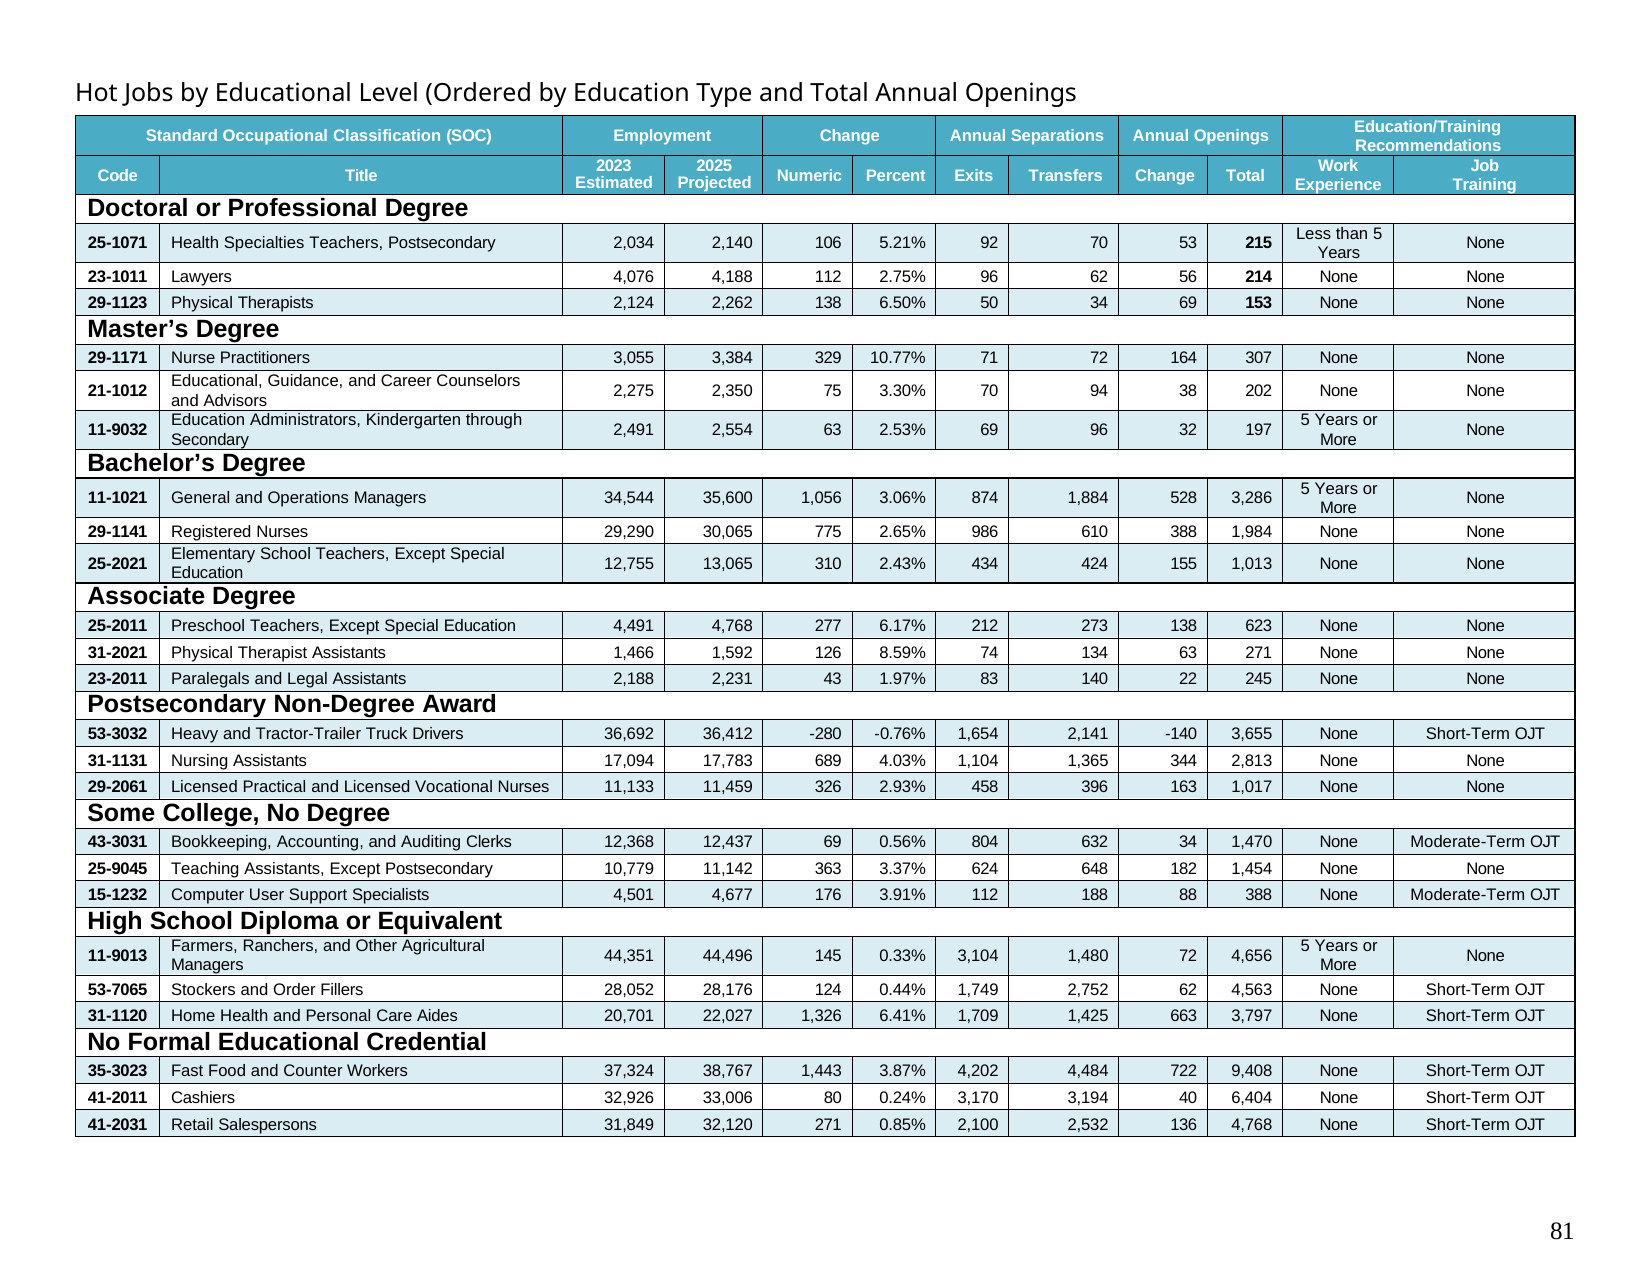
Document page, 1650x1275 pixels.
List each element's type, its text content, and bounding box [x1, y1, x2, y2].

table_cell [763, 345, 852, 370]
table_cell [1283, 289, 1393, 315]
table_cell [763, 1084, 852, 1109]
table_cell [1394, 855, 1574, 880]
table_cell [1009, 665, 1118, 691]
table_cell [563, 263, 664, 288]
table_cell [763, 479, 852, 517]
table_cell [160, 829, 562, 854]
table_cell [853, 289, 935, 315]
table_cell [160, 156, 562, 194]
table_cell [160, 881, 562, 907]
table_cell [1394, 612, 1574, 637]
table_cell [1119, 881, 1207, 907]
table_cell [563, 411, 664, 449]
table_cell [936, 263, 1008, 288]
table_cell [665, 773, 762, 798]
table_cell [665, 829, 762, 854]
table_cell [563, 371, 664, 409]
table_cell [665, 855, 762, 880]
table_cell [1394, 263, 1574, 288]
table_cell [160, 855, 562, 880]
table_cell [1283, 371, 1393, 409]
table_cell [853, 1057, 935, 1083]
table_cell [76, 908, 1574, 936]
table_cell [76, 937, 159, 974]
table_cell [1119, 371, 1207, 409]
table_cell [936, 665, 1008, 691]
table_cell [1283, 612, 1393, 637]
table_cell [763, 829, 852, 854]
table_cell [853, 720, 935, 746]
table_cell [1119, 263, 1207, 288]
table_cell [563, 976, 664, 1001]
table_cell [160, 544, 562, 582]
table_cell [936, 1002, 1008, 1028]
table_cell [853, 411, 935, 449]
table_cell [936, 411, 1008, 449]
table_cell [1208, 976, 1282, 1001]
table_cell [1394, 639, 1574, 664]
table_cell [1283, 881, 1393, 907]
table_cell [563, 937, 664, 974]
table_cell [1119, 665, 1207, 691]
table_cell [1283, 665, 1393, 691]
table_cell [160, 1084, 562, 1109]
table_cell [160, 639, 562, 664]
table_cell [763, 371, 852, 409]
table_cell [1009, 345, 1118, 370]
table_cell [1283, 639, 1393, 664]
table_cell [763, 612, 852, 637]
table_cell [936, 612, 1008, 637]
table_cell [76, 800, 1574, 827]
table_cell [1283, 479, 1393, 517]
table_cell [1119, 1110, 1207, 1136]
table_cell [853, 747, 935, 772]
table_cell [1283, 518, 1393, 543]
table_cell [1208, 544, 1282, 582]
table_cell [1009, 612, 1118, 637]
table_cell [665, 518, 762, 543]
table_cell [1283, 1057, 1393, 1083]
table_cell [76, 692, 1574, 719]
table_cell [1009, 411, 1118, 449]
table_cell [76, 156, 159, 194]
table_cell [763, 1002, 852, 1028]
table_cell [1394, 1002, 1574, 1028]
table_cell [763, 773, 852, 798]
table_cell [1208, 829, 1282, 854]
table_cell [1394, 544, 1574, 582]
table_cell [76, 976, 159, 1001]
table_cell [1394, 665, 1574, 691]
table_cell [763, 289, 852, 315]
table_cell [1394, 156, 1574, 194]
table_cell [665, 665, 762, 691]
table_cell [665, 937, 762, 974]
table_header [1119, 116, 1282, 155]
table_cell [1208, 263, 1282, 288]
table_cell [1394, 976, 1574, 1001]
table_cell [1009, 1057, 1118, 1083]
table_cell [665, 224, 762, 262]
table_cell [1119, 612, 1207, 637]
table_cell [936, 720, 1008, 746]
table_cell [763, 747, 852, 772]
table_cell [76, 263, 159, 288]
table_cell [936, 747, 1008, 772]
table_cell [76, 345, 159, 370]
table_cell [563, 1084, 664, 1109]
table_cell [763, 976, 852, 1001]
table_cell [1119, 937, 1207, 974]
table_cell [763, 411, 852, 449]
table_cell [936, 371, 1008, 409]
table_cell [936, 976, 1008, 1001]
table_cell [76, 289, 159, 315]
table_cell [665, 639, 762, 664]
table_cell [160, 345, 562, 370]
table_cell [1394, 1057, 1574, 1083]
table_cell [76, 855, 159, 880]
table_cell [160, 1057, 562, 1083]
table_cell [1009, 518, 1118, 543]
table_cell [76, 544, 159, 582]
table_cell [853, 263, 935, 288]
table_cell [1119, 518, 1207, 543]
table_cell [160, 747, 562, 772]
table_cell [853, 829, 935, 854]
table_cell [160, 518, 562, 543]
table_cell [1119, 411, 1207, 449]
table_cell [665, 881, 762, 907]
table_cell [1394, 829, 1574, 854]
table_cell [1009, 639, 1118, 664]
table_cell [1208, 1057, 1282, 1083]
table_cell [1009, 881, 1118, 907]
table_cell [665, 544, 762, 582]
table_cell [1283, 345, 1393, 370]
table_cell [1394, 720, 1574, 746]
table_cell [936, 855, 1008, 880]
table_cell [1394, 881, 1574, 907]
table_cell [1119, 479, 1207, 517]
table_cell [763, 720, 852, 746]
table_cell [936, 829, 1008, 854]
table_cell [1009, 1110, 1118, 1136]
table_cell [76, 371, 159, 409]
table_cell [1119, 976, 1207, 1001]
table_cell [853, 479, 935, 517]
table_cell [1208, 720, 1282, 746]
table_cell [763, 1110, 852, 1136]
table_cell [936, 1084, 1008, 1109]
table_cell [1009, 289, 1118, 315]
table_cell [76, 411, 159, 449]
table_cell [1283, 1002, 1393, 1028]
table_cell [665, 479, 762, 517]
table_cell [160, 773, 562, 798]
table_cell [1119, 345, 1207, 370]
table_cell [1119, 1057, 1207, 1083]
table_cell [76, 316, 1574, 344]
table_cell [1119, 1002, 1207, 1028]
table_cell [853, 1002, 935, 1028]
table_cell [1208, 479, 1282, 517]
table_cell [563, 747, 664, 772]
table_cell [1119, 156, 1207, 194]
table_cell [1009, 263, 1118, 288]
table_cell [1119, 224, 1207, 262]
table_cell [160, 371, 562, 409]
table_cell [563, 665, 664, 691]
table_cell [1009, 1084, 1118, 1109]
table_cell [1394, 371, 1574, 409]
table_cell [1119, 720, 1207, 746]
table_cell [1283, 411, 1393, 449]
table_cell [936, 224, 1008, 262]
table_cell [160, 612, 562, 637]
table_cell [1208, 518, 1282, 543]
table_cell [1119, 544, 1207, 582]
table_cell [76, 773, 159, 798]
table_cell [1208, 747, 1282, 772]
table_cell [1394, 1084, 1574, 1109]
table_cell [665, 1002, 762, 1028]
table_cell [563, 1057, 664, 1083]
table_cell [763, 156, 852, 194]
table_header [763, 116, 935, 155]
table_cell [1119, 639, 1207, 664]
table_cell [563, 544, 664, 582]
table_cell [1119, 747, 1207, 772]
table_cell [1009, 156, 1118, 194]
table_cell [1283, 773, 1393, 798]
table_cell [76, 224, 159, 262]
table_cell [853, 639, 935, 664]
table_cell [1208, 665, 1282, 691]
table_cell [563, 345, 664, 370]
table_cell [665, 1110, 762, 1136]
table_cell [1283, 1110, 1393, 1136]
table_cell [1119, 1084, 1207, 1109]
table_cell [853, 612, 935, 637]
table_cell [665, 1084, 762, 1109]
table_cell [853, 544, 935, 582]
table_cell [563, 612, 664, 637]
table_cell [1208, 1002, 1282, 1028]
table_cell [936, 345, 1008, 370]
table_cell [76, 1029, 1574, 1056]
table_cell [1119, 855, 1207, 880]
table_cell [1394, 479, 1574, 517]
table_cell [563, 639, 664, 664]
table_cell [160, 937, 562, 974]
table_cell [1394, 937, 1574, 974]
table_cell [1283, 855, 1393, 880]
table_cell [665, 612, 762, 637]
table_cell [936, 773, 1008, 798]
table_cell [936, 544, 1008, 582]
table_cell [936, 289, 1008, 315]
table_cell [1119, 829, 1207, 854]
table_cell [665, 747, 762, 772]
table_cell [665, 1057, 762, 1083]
text Hot Jobs by Educational Level (Ordered by Education Type and Total Annual Openings [75, 75, 1625, 109]
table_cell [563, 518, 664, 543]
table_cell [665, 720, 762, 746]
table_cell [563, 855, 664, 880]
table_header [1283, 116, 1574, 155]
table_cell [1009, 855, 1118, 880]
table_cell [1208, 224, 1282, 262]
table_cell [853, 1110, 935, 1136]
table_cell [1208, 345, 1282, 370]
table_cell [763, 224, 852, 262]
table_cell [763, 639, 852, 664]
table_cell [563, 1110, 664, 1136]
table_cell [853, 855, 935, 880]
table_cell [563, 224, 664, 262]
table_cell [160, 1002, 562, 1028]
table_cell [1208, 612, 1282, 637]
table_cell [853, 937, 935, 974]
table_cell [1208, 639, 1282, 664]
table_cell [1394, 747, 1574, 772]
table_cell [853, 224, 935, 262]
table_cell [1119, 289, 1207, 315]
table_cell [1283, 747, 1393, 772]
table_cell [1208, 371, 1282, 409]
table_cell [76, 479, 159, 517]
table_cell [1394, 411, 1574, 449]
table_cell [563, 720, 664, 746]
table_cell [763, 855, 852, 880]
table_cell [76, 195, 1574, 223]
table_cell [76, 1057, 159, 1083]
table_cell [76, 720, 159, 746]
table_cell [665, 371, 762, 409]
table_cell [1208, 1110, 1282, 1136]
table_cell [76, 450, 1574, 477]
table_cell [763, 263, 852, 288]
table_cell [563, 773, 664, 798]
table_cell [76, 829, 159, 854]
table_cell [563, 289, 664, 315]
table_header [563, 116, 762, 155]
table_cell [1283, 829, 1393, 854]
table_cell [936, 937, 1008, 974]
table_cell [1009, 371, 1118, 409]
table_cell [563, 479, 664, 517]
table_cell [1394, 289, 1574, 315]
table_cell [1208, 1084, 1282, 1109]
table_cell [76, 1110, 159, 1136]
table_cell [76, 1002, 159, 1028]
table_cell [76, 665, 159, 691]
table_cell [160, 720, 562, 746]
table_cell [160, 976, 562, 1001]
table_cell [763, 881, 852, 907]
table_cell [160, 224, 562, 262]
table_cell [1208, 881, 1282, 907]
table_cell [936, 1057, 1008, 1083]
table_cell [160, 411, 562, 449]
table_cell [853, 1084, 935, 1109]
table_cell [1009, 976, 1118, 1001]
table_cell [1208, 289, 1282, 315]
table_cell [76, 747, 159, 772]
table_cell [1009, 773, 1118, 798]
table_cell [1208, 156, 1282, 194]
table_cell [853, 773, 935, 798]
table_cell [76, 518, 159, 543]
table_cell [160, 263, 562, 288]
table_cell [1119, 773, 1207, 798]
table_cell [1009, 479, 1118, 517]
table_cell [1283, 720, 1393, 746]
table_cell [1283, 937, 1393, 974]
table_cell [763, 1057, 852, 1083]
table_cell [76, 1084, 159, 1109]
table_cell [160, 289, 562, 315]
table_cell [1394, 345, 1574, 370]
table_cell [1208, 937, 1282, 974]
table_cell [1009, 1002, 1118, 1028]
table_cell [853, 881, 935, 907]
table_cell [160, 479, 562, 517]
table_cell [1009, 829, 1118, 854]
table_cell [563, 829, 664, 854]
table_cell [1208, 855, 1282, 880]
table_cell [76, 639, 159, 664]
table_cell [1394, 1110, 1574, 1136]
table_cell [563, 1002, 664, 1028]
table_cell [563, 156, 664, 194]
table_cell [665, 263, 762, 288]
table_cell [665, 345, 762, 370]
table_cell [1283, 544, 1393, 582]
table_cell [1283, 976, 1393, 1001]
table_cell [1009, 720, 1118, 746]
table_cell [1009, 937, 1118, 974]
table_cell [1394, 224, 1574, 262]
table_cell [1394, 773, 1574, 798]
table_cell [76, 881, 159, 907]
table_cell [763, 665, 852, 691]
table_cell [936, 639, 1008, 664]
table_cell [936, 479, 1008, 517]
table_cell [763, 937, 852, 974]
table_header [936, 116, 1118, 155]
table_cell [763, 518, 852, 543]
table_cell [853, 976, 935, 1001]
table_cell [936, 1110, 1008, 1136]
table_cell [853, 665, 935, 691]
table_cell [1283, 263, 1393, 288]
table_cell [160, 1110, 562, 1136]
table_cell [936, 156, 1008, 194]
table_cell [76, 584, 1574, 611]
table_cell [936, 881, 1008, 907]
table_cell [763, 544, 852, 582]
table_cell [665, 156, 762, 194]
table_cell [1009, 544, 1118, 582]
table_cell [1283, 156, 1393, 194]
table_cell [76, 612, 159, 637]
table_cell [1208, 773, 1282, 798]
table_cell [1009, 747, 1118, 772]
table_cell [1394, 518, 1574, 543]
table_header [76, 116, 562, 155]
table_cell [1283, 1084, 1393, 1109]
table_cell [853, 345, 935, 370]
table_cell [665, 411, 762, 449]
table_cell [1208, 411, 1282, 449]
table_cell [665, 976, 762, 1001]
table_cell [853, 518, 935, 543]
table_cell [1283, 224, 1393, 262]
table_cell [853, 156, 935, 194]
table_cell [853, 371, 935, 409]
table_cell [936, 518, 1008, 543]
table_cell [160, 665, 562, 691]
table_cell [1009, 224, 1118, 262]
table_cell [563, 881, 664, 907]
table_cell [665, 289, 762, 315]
